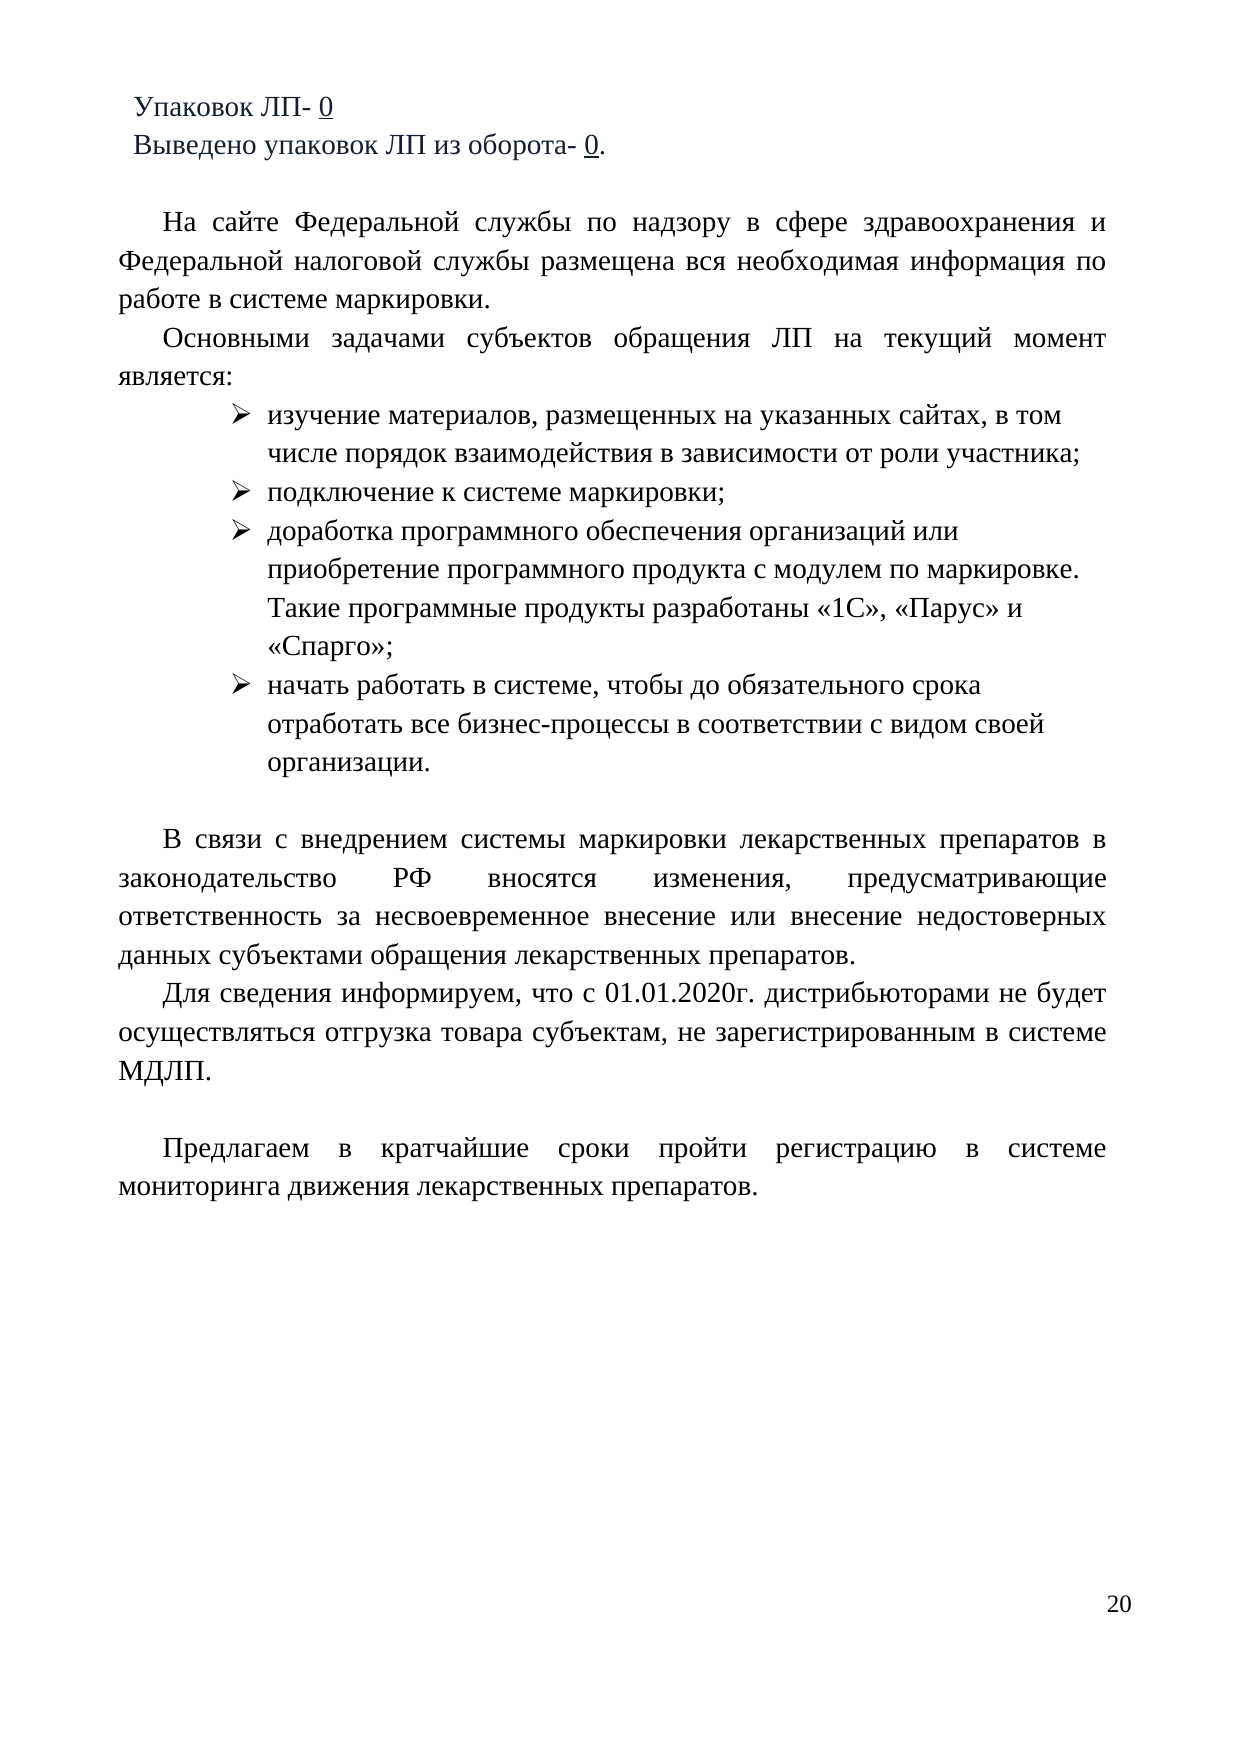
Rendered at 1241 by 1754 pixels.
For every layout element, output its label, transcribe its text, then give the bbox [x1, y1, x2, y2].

text Упаковок ЛП- 0 [118, 89, 1131, 122]
list подключение к системе маркировки; [229, 474, 1107, 508]
list изучение материалов, размещенных на указанных сайтах, в том числе порядок взаимодействия в зависимости от роли участника; [229, 397, 1107, 469]
text Выведено упаковок ЛП из оборота- 0. [118, 127, 1131, 161]
text Основными задачами субъектов обращения ЛП на текущий момент является: [118, 320, 1107, 392]
text На сайте Федеральной службы по надзору в сфере здравоохранения и Федеральной налоговой службы размещена вся необходимая информация по работе в системе маркировки. [118, 204, 1107, 315]
text Предлагаем в кратчайшие сроки пройти регистрацию в системе мониторинга движения лекарственных препаратов. [118, 1130, 1107, 1202]
text Для сведения информируем, что с 01.01.2020г. дистрибьюторами не будет осуществляться отгрузка товара субъектам, не зарегистрированным в системе МДЛП. [118, 976, 1107, 1086]
list начать работать в системе, чтобы до обязательного срока отработать все бизнес-процессы в соответствии с видом своей организации. [229, 667, 1107, 778]
list доработка программного обеспечения организаций или приобретение программного продукта с модулем по маркировке. Такие программные продукты разработаны «1С», «Парус» и «Спарго»; [229, 513, 1107, 662]
text В связи с внедрением системы маркировки лекарственных препаратов в законодательство РФ вносятся изменения, предусматривающие ответственность за несвоевременное внесение или внесение недостоверных данных субъектами обращения лекарственных препаратов. [118, 821, 1107, 971]
